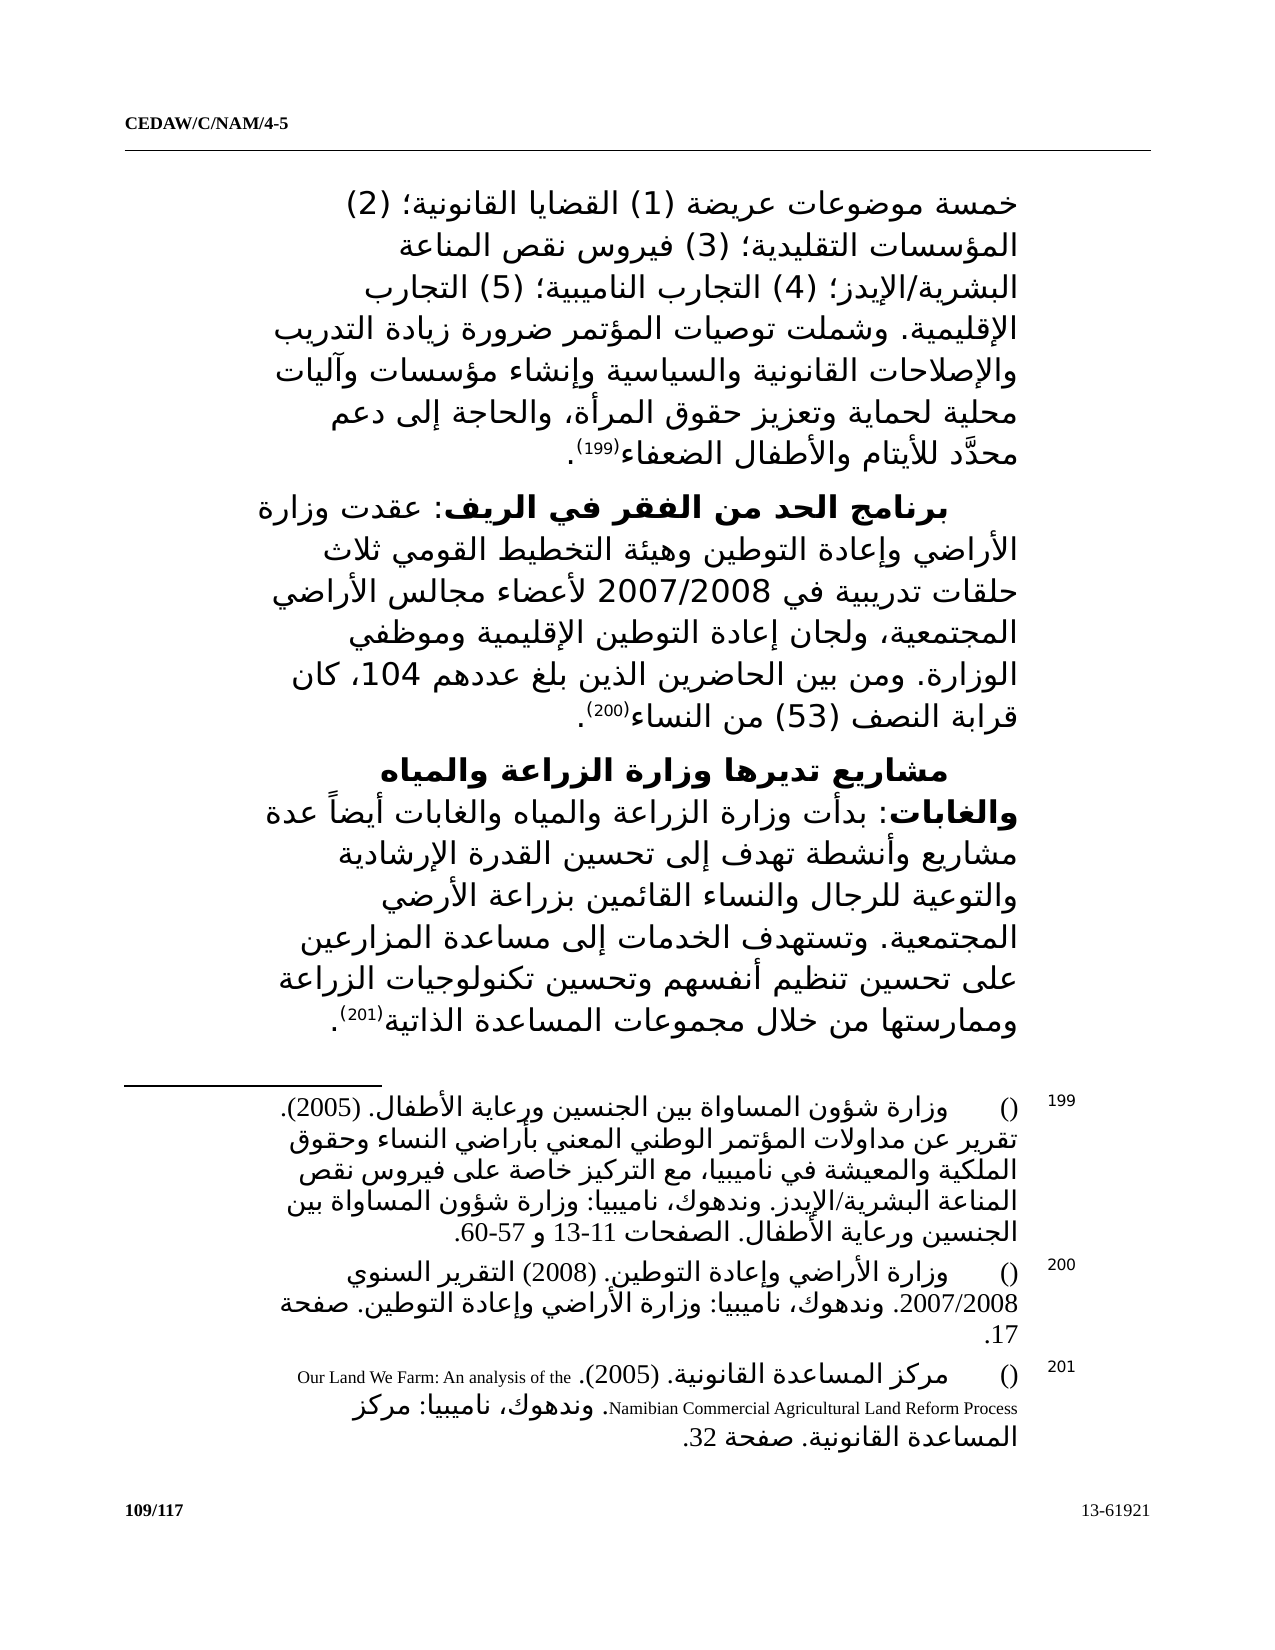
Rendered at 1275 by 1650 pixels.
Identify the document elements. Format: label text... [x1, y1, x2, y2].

text مشاريع تديرها وزارة الزراعة والمياه والغابات: بدأت وزارة الزراعة والمياه والغابات أيضاً عدة مشاريع وأنشطة تهدف إلى تحسين القدرة الإرشادية والتوعية للرجال والنساء القائمين بزراعة الأرضي المجتمعية. وتستهدف الخدمات إلى مساعدة المزارعين على تحسين تنظيم أنفسهم وتحسين تكنولوجيات الزراعة وممارستها من خلال مجموعات المساعدة الذاتية(). وأثناء الفترة قيد الاستعراض جرت أيضاً مشاريع مختلفة بشأن الاقتصاد الزراعي والماشية والمزادات. وشاركت المرأة بأعداد هامة في هذه المشاريع التي يسيطر عليها الرجال تقليدياً، رغم أن الرجال استمروا في السيطرة في هذه المجالات. وتم تشجيع النساء على التغلغل في بعض هذه المشاريع التي يسيطر عليها الرجال من أجل الحصول على المهارات التقنية. [256, 748, 1019, 1040]
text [256, 181, 1019, 473]
text برنامج الحد من الفقر في الريف: عقدت وزارة الأراضي وإعادة التوطين وهيئة التخطيط القومي ثلاث حلقات تدريبية في 2007/2008 لأعضاء مجالس الأراضي المجتمعية، ولجان إعادة التوطين الإقليمية وموظفي الوزارة. ومن بين الحاضرين الذين بلغ عددهم 104، كان قرابة النصف (53) من النساء(). [256, 486, 1019, 736]
